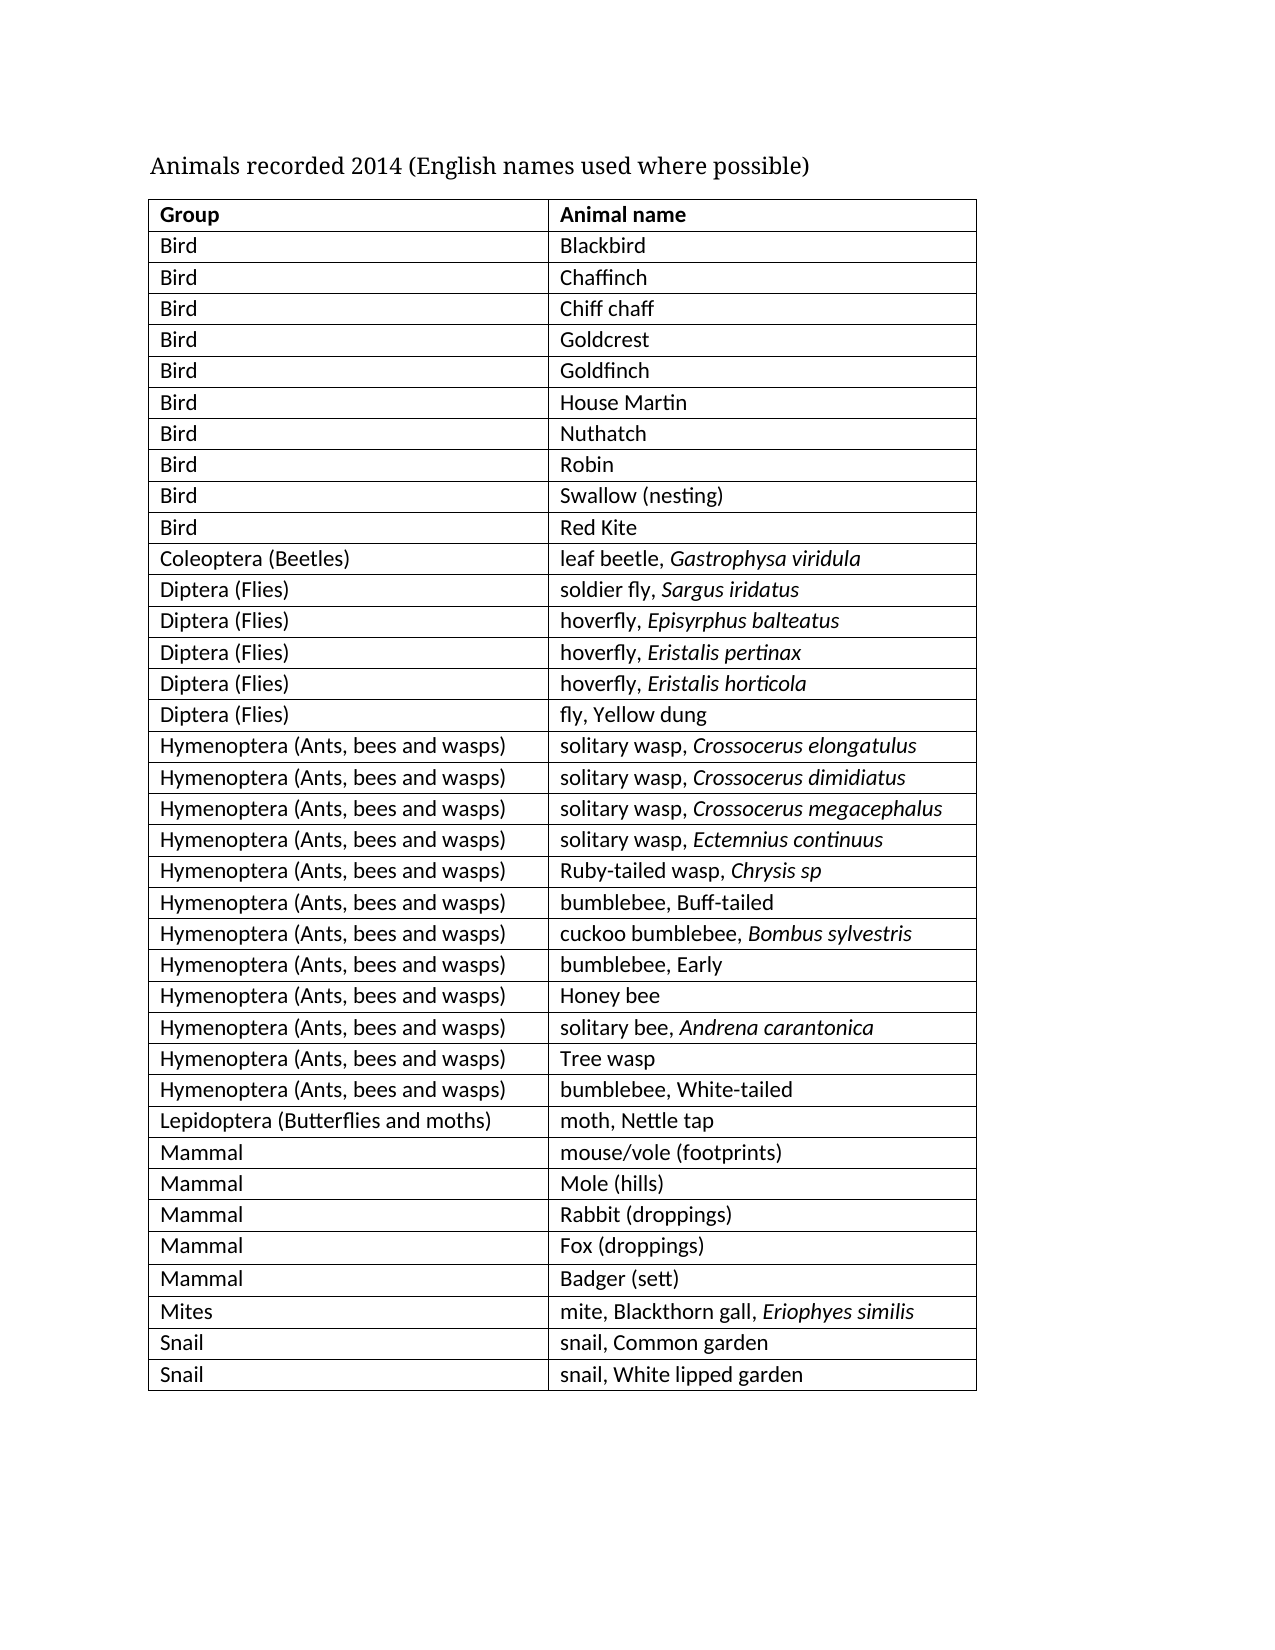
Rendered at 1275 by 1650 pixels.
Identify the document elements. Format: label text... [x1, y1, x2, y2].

table_cell Bird [149, 482, 548, 512]
table_cell bumblebee, Buff-tailed [549, 888, 976, 918]
table_cell Bird [149, 357, 548, 387]
table_cell solitary wasp, Crossocerus dimidiatus [549, 763, 976, 793]
table_cell Hymenoptera (Ants, bees and wasps) [149, 825, 548, 856]
table_cell Tree wasp [549, 1044, 976, 1074]
table_cell Bird [149, 232, 548, 262]
table_cell Mammal [149, 1265, 548, 1296]
table_cell hoverfly, Episyrphus balteatus [549, 607, 976, 637]
table_cell Rabbit (droppings) [549, 1200, 976, 1231]
table_cell Hymenoptera (Ants, bees and wasps) [149, 763, 548, 793]
table_cell leaf beetle, Gastrophysa viridula [549, 544, 976, 574]
table_cell solitary bee, Andrena carantonica [549, 1013, 976, 1043]
table_cell Diptera (Flies) [149, 575, 548, 606]
table_header Animal name [549, 200, 976, 231]
table_cell Bird [149, 513, 548, 543]
table_cell Nuthatch [549, 419, 976, 449]
table_cell Bird [149, 263, 548, 293]
table_cell Coleoptera (Beetles) [149, 544, 548, 574]
table_cell bumblebee, White-tailed [549, 1075, 976, 1106]
table_cell Hymenoptera (Ants, bees and wasps) [149, 1075, 548, 1106]
table_cell Hymenoptera (Ants, bees and wasps) [149, 1013, 548, 1043]
table_cell Hymenoptera (Ants, bees and wasps) [149, 950, 548, 981]
table_cell Blackbird [549, 232, 976, 262]
table_header Group [149, 200, 548, 231]
table_cell Bird [149, 419, 548, 449]
table_cell Bird [149, 294, 548, 324]
table_cell Mammal [149, 1169, 548, 1199]
table_cell moth, Nettle tap [549, 1107, 976, 1137]
table_cell Badger (sett) [549, 1265, 976, 1296]
table_cell House Martin [549, 388, 976, 418]
table_cell snail, Common garden [549, 1329, 976, 1359]
table_cell Goldcrest [549, 325, 976, 356]
table_cell Mammal [149, 1138, 548, 1168]
table_cell cuckoo bumblebee, Bombus sylvestris [549, 919, 976, 949]
table_cell Hymenoptera (Ants, bees and wasps) [149, 1044, 548, 1074]
text Animals recorded 2014 (English names used where possible) [150, 150, 1125, 181]
table_cell fly, Yellow dung [549, 700, 976, 731]
table_cell Bird [149, 325, 548, 356]
table_cell bumblebee, Early [549, 950, 976, 981]
table_cell solitary wasp, Ectemnius continuus [549, 825, 976, 856]
table_cell Snail [149, 1360, 548, 1390]
table_cell Hymenoptera (Ants, bees and wasps) [149, 857, 548, 887]
table_cell Hymenoptera (Ants, bees and wasps) [149, 732, 548, 762]
table_cell Snail [149, 1329, 548, 1359]
table_cell Swallow (nesting) [549, 482, 976, 512]
table_cell Goldfinch [549, 357, 976, 387]
table_cell mite, Blackthorn gall, Eriophyes similis [549, 1297, 976, 1327]
table_cell Hymenoptera (Ants, bees and wasps) [149, 794, 548, 824]
table_cell Mole (hills) [549, 1169, 976, 1199]
table_cell Bird [149, 388, 548, 418]
table_cell solitary wasp, Crossocerus elongatulus [549, 732, 976, 762]
table_cell Chaffinch [549, 263, 976, 293]
table_cell Hymenoptera (Ants, bees and wasps) [149, 919, 548, 949]
table_cell hoverfly, Eristalis pertinax [549, 638, 976, 668]
table_cell snail, White lipped garden [549, 1360, 976, 1390]
table_cell Chiff chaff [549, 294, 976, 324]
table_cell solitary wasp, Crossocerus megacephalus [549, 794, 976, 824]
table_cell Mammal [149, 1232, 548, 1263]
table_cell Hymenoptera (Ants, bees and wasps) [149, 982, 548, 1012]
table_cell Robin [549, 450, 976, 481]
table_cell Diptera (Flies) [149, 669, 548, 699]
table_cell Diptera (Flies) [149, 607, 548, 637]
table_cell Hymenoptera (Ants, bees and wasps) [149, 888, 548, 918]
table_cell Mites [149, 1297, 548, 1327]
table_cell Bird [149, 450, 548, 481]
table_cell hoverfly, Eristalis horticola [549, 669, 976, 699]
table_cell Diptera (Flies) [149, 638, 548, 668]
table_cell Fox (droppings) [549, 1232, 976, 1263]
table_cell Honey bee [549, 982, 976, 1012]
table_cell soldier fly, Sargus iridatus [549, 575, 976, 606]
table_cell mouse/vole (footprints) [549, 1138, 976, 1168]
table_cell Lepidoptera (Butterflies and moths) [149, 1107, 548, 1137]
table_cell Mammal [149, 1200, 548, 1231]
table_cell Red Kite [549, 513, 976, 543]
table_cell Diptera (Flies) [149, 700, 548, 731]
table_cell Ruby-tailed wasp, Chrysis sp [549, 857, 976, 887]
